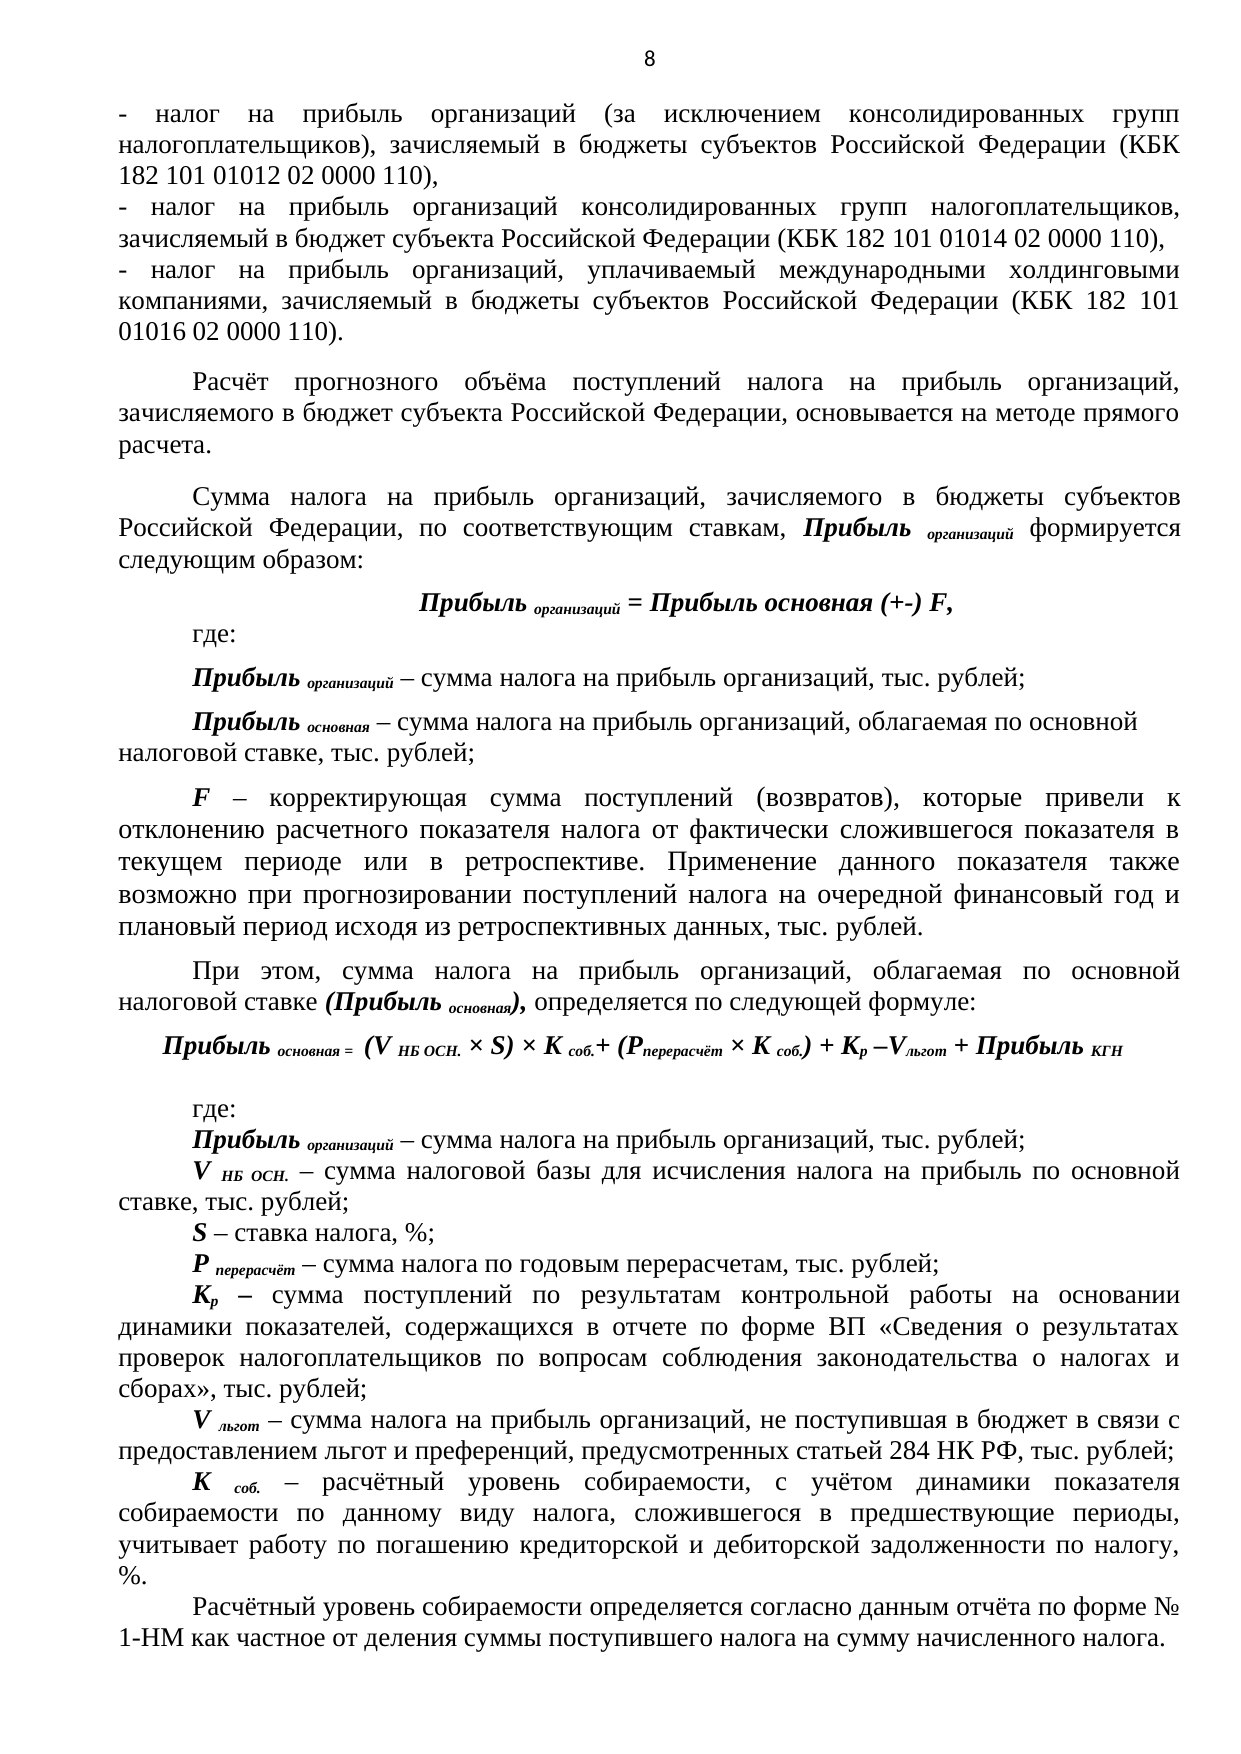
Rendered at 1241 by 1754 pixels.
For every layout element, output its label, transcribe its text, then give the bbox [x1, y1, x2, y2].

text V НБ ОСН. – сумма налоговой базы для исчисления налога на прибыль по основной ставке, тыс. рублей; [118, 1154, 1181, 1216]
text Прибыль организаций – сумма налога на прибыль организаций, тыс. рублей; [118, 661, 1181, 692]
text S – ставка налога, %; [118, 1216, 1181, 1247]
text Кр – сумма поступлений по результатам контрольной работы на основании динамики показателей, содержащихся в отчете по форме ВП «Сведения о результатах проверок налогоплательщиков по вопросам соблюдения законодательства о налогах и сборах», тыс. рублей; [118, 1278, 1181, 1403]
text Сумма налога на прибыль организаций, зачисляемого в бюджеты субъектов Российской Федерации, по соответствующим ставкам, Прибыль организаций формируется следующим образом: [118, 480, 1181, 574]
text При этом, сумма налога на прибыль организаций, облагаемая по основной налоговой ставке (Прибыль основная), определяется по следующей формуле: [118, 954, 1181, 1016]
text - налог на прибыль организаций консолидированных групп налогоплательщиков, зачисляемый в бюджет субъекта Российской Федерации (КБК 182 101 01014 02 0000 110), [118, 191, 1181, 253]
text V льгот – сумма налога на прибыль организаций, не поступившая в бюджет в связи с предоставлением льгот и преференций, предусмотренных статьей 284 НК РФ, тыс. рублей; [118, 1403, 1181, 1465]
text где: [118, 617, 1181, 649]
text - налог на прибыль организаций (за исключением консолидированных групп налогоплательщиков), зачисляемый в бюджеты субъектов Российской Федерации (КБК 182 101 01012 02 0000 110), [118, 97, 1181, 191]
text F – корректирующая сумма поступлений (возвратов), которые привели к отклонению расчетного показателя налога от фактически сложившегося показателя в текущем периоде или в ретроспективе. Применение данного показателя также возможно при прогнозировании поступлений налога на очередной финансовый год и плановый период исходя из ретроспективных данных, тыс. рублей. [118, 779, 1181, 942]
text Прибыль основная – сумма налога на прибыль организаций, облагаемая по основной налоговой ставке, тыс. рублей; [118, 705, 1181, 767]
text где: [118, 1092, 1181, 1123]
text Прибыль организаций – сумма налога на прибыль организаций, тыс. рублей; [118, 1123, 1181, 1154]
text Прибыль основная = (V НБ ОСН. × S) × K соб.+ (Pперерасчёт × K соб.) + Кр –Vльгот + Прибыль КГН [118, 1029, 1181, 1060]
text K соб. – расчётный уровень собираемости, с учётом динамики показателя собираемости по данному виду налога, сложившегося в предшествующие периоды, учитывает работу по погашению кредиторской и дебиторской задолженности по налогу, %. [118, 1465, 1181, 1590]
text - налог на прибыль организаций, уплачиваемый международными холдинговыми компаниями, зачисляемый в бюджеты субъектов Российской Федерации (КБК 182 101 01016 02 0000 110). [118, 253, 1181, 346]
text Расчётный уровень собираемости определяется согласно данным отчёта по форме № 1-НМ как частное от деления суммы поступившего налога на сумму начисленного налога. [118, 1590, 1181, 1652]
text Расчёт прогнозного объёма поступлений налога на прибыль организаций, зачисляемого в бюджет субъекта Российской Федерации, основывается на методе прямого расчета. [118, 365, 1181, 459]
text P перерасчёт – сумма налога по годовым перерасчетам, тыс. рублей; [118, 1247, 1181, 1278]
text Прибыль организаций = Прибыль основная (+-) F, [118, 586, 1181, 617]
